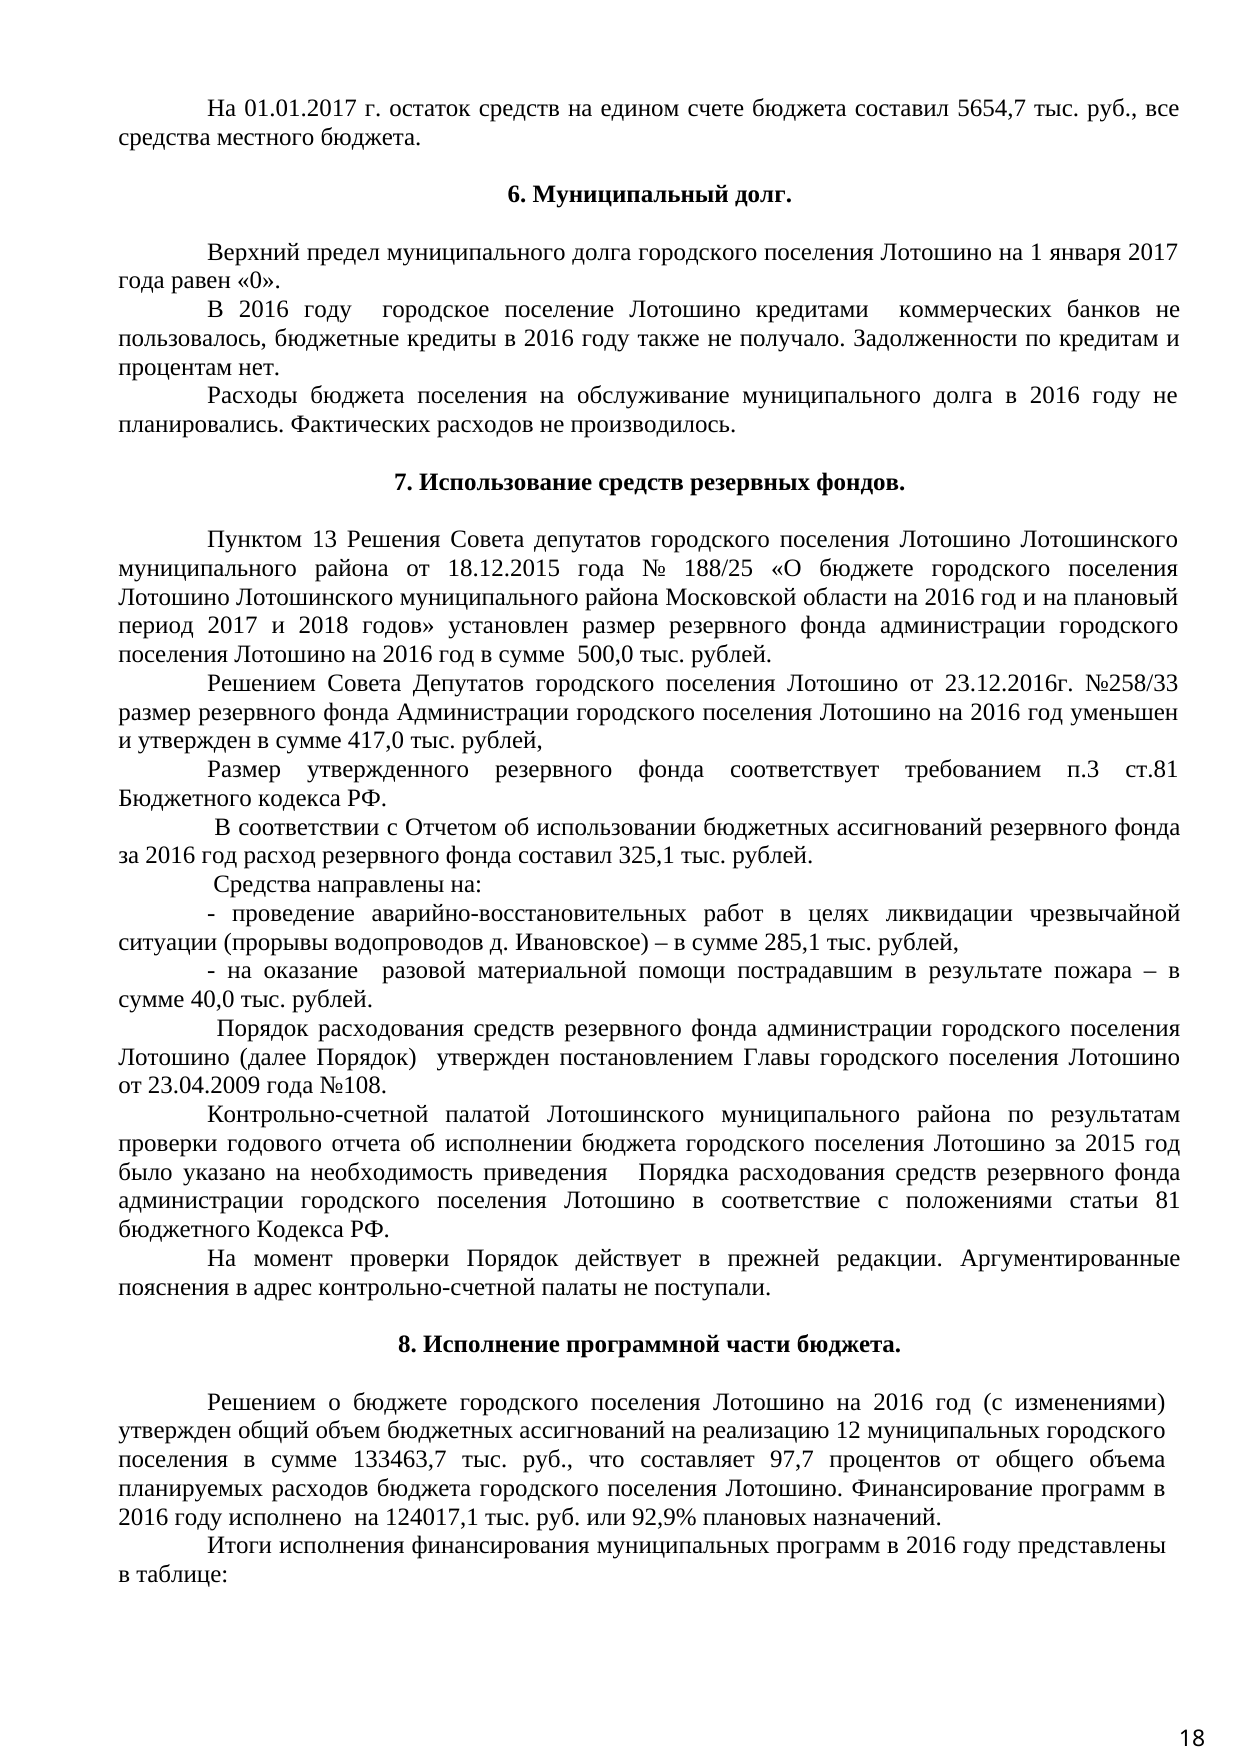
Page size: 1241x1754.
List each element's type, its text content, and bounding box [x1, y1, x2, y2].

text Итоги исполнения финансирования муниципальных программ в 2016 году представлены в таблице: [118, 1531, 1167, 1588]
text - на оказание разовой материальной помощи пострадавшим в результате пожара – в сумме 40,0 тыс. рублей. [118, 956, 1181, 1013]
text На 01.01.2017 г. остаток средств на едином счете бюджета составил 5654,7 тыс. руб., все средства местного бюджета. [118, 93, 1181, 151]
text Решением о бюджете городского поселения Лотошино на 2016 год (с изменениями) утвержден общий объем бюджетных ассигнований на реализацию 12 муниципальных городского поселения в сумме 133463,7 тыс. руб., что составляет 97,7 процентов от общего объема планируемых расходов бюджета городского поселения Лотошино. Финансирование программ в 2016 году исполнено на 124017,1 тыс. руб. или 92,9% плановых назначений. [118, 1387, 1167, 1531]
text Средства направлены на: [118, 869, 1181, 898]
text 6. Муниципальный долг. [118, 179, 1181, 208]
text Контрольно-счетной палатой Лотошинского муниципального района по результатам проверки годового отчета об исполнении бюджета городского поселения Лотошино за 2015 год было указано на необходимость приведения Порядка расходования средств резервного фонда администрации городского поселения Лотошино в соответствие с положениями статьи 81 бюджетного Кодекса РФ. [118, 1099, 1181, 1243]
text Размер утвержденного резервного фонда соответствует требованием п.3 ст.81 Бюджетного кодекса РФ. [118, 754, 1179, 812]
text 8. Исполнение программной части бюджета. [118, 1329, 1181, 1358]
text Расходы бюджета поселения на обслуживание муниципального долга в 2016 году не планировались. Фактических расходов не производилось. [118, 381, 1179, 438]
text На момент проверки Порядок действует в прежней редакции. Аргументированные пояснения в адрес контрольно-счетной палаты не поступали. [118, 1243, 1181, 1301]
text Решением Совета Депутатов городского поселения Лотошино от 23.12.2016г. №258/33 размер резервного фонда Администрации городского поселения Лотошино на 2016 год уменьшен и утвержден в сумме 417,0 тыс. рублей, [118, 668, 1179, 754]
text Порядок расходования средств резервного фонда администрации городского поселения Лотошино (далее Порядок) утвержден постановлением Главы городского поселения Лотошино от 23.04.2009 года №108. [118, 1013, 1181, 1099]
text 7. Использование средств резервных фондов. [118, 467, 1181, 496]
text В соответствии с Отчетом об использовании бюджетных ассигнований резервного фонда за 2016 год расход резервного фонда составил 325,1 тыс. рублей. [118, 812, 1181, 869]
text В 2016 году городское поселение Лотошино кредитами коммерческих банков не пользовалось, бюджетные кредиты в 2016 году также не получало. Задолженности по кредитам и процентам нет. [118, 294, 1181, 381]
text - проведение аварийно-восстановительных работ в целях ликвидации чрезвычайной ситуации (прорывы водопроводов д. Ивановское) – в сумме 285,1 тыс. рублей, [118, 898, 1181, 956]
text Пунктом 13 Решения Совета депутатов городского поселения Лотошино Лотошинского муниципального района от 18.12.2015 года № 188/25 «О бюджете городского поселения Лотошино Лотошинского муниципального района Московской области на 2016 год и на плановый период 2017 и 2018 годов» установлен размер резервного фонда администрации городского поселения Лотошино на 2016 год в сумме 500,0 тыс. рублей. [118, 524, 1179, 668]
text Верхний предел муниципального долга городского поселения Лотошино на 1 января 2017 года равен «0». [118, 237, 1179, 294]
